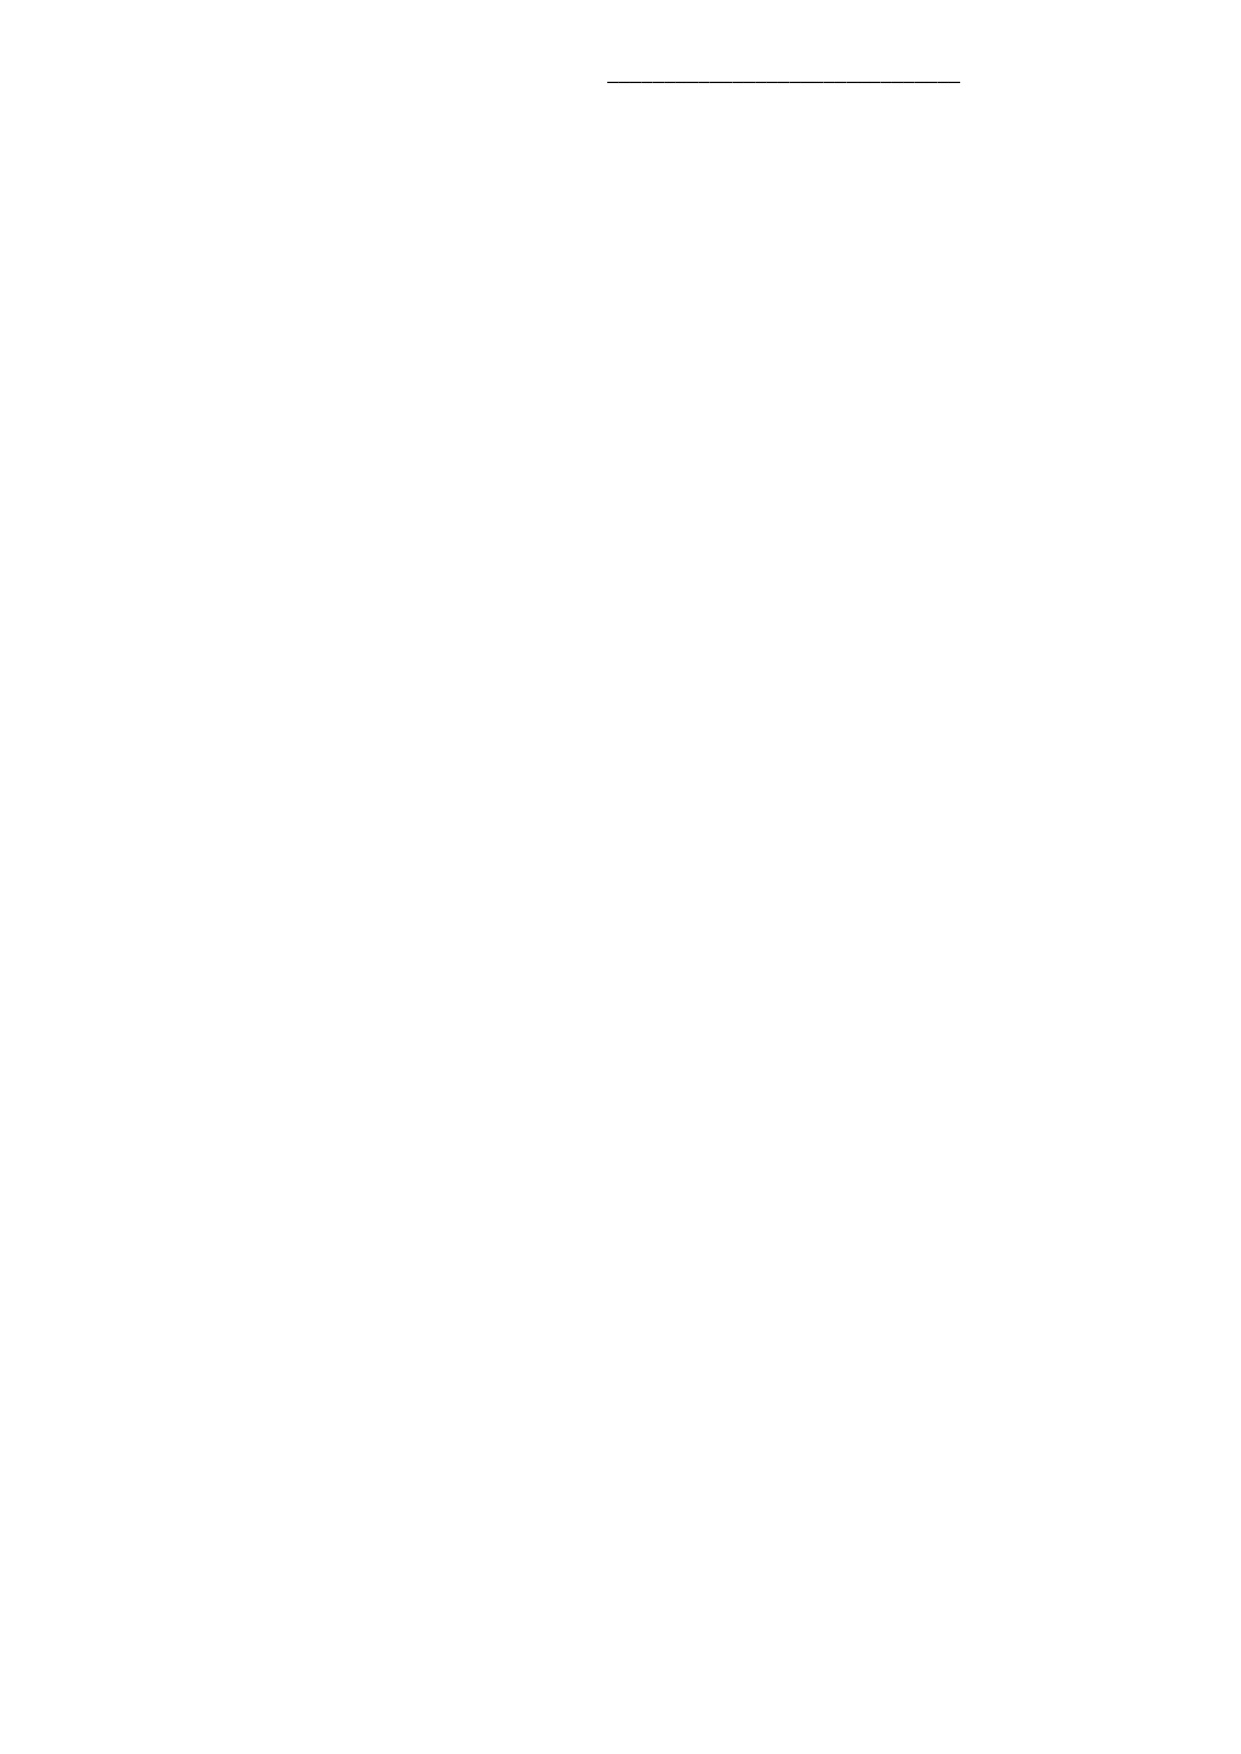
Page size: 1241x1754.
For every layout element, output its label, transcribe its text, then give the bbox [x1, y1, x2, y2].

text _______________________________ [75, 58, 1151, 86]
